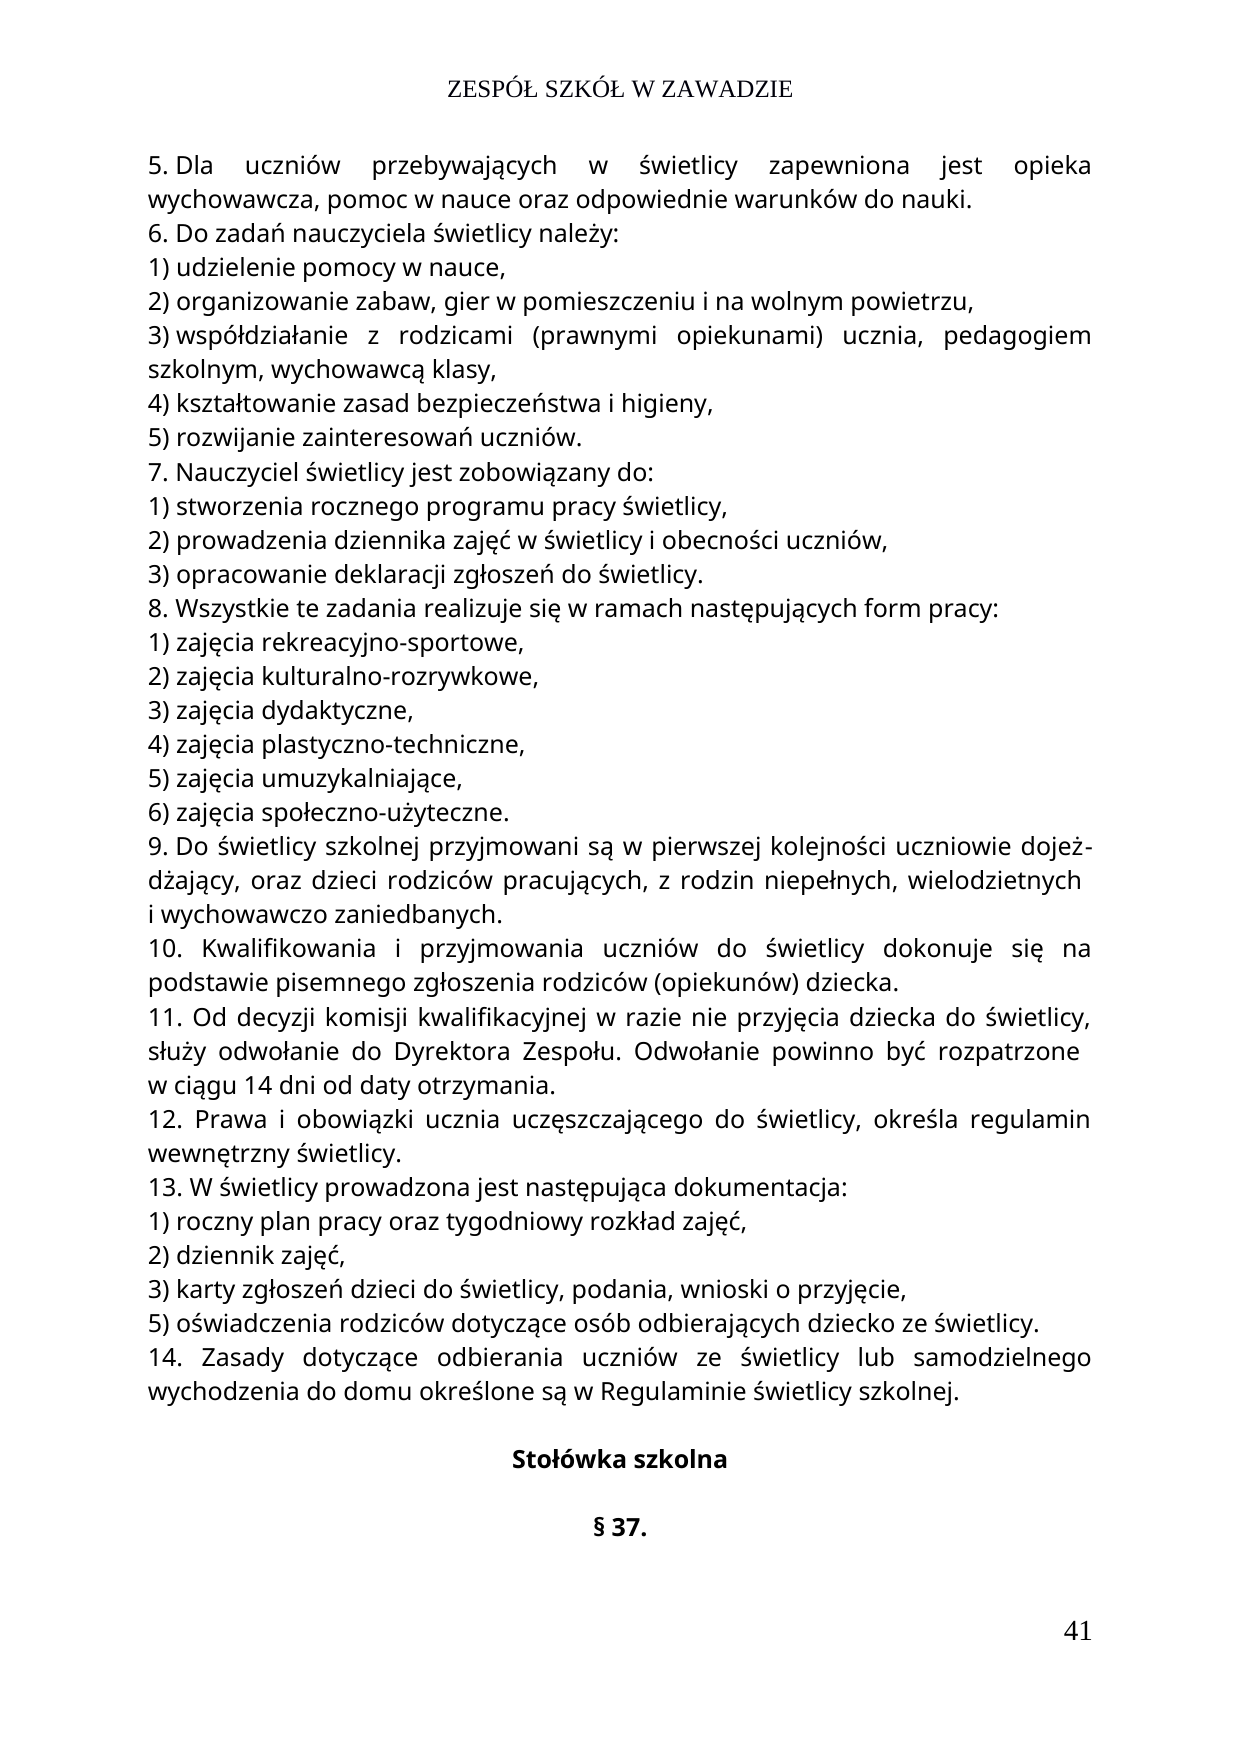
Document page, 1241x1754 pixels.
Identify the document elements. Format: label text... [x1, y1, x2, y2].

text 3) współdziałanie z rodzicami (prawnymi opiekunami) ucznia, pedagogiem szkolnym, wychowawcą klasy, [148, 318, 1093, 386]
text § 37. [148, 1510, 1093, 1544]
text 3) zajęcia dydaktyczne, [148, 693, 1093, 727]
text 5. Dla uczniów przebywających w świetlicy zapewniona jest opieka wychowawcza, pomoc w nauce oraz odpowiednie warunków do nauki. [148, 148, 1093, 216]
text 1) zajęcia rekreacyjno-sportowe, [148, 624, 1093, 658]
text 2) prowadzenia dziennika zajęć w świetlicy i obecności uczniów, [148, 522, 1093, 556]
text 6) zajęcia społeczno-użyteczne. [148, 795, 1093, 829]
text 8. Wszystkie te zadania realizuje się w ramach następujących form pracy: [148, 590, 1093, 624]
text 12. Prawa i obowiązki ucznia uczęszczającego do świetlicy, określa regulamin wewnętrzny świetlicy. [148, 1101, 1093, 1169]
text 2) dziennik zajęć, [148, 1238, 1093, 1272]
text 9. Do świetlicy szkolnej przyjmowani są w pierwszej kolejności uczniowie dojeżdżający, oraz dzieci rodziców pracujących, z rodzin niepełnych, wielodzietnych i wychowawczo zaniedbanych. [148, 829, 1093, 931]
text 1) roczny plan pracy oraz tygodniowy rozkład zajęć, [148, 1203, 1093, 1238]
text 1) udzielenie pomocy w nauce, [148, 250, 1093, 284]
text 10. Kwalifikowania i przyjmowania uczniów do świetlicy dokonuje się na podstawie pisemnego zgłoszenia rodziców (opiekunów) dziecka. [148, 931, 1093, 999]
text 11. Od decyzji komisji kwalifikacyjnej w razie nie przyjęcia dziecka do świetlicy, służy odwołanie do Dyrektora Zespołu. Odwołanie powinno być rozpatrzone w ciągu 14 dni od daty otrzymania. [148, 999, 1093, 1101]
text 14. Zasady dotyczące odbierania uczniów ze świetlicy lub samodzielnego wychodzenia do domu określone są w Regulaminie świetlicy szkolnej. [148, 1340, 1093, 1408]
text Stołówka szkolna [148, 1442, 1093, 1476]
text 13. W świetlicy prowadzona jest następująca dokumentacja: [148, 1169, 1093, 1203]
text 2) zajęcia kulturalno-rozrywkowe, [148, 658, 1093, 693]
text 6. Do zadań nauczyciela świetlicy należy: [148, 216, 1093, 250]
text 5) rozwijanie zainteresowań uczniów. [148, 420, 1093, 454]
text 4) kształtowanie zasad bezpieczeństwa i higieny, [148, 386, 1093, 420]
text 3) karty zgłoszeń dzieci do świetlicy, podania, wnioski o przyjęcie, [148, 1272, 1093, 1306]
text 1) stworzenia rocznego programu pracy świetlicy, [148, 488, 1093, 522]
text 5) zajęcia umuzykalniające, [148, 761, 1093, 795]
text 2) organizowanie zabaw, gier w pomieszczeniu i na wolnym powietrzu, [148, 284, 1093, 318]
text 3) opracowanie deklaracji zgłoszeń do świetlicy. [148, 556, 1093, 590]
text 4) zajęcia plastyczno-techniczne, [148, 727, 1093, 761]
text 5) oświadczenia rodziców dotyczące osób odbierających dziecko ze świetlicy. [148, 1306, 1093, 1340]
text 7. Nauczyciel świetlicy jest zobowiązany do: [148, 454, 1093, 488]
